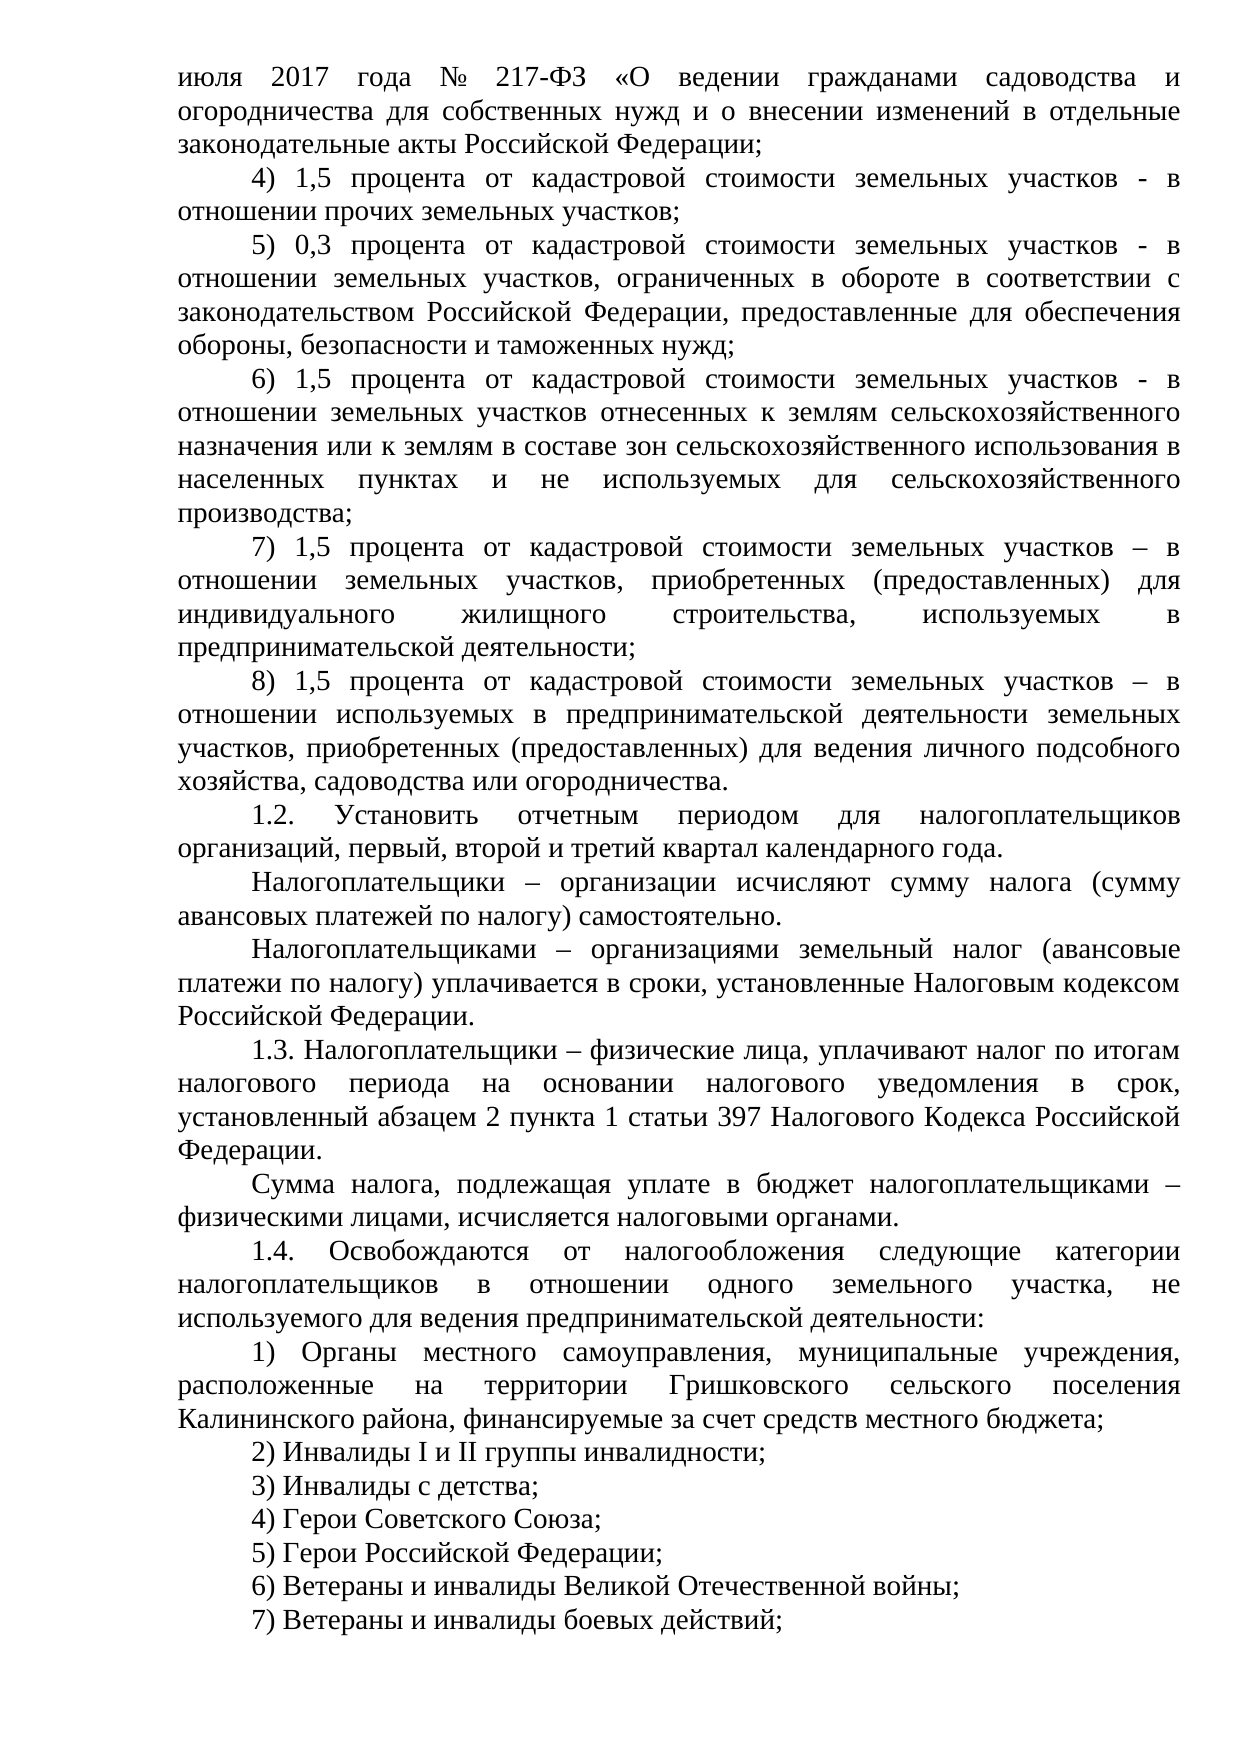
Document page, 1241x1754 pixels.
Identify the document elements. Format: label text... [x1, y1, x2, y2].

text Сумма налога, подлежащая уплате в бюджет налогоплательщиками – физическими лицами, исчисляется налоговыми органами. [177, 1166, 1181, 1233]
text 6) 1,5 процента от кадастровой стоимости земельных участков - в отношении земельных участков отнесенных к землям сельскохозяйственного назначения или к землям в составе зон сельскохозяйственного использования в населенных пунктах и не используемых для сельскохозяйственного производства; [177, 361, 1181, 529]
text Налогоплательщиками – организациями земельный налог (авансовые платежи по налогу) уплачивается в сроки, установленные Налоговым кодексом Российской Федерации. [177, 931, 1181, 1032]
text 2) Инвалиды I и II группы инвалидности; [177, 1434, 1181, 1468]
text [177, 59, 1181, 160]
text Налогоплательщики – организации исчисляют сумму налога (сумму авансовых платежей по налогу) самостоятельно. [177, 864, 1181, 931]
text 3) Инвалиды с детства; [177, 1468, 1181, 1501]
text 1.3. Налогоплательщики – физические лица, уплачивают налог по итогам налогового периода на основании налогового уведомления в срок, установленный абзацем 2 пункта 1 статьи 397 Налогового Кодекса Российской Федерации. [177, 1032, 1181, 1166]
text 6) Ветераны и инвалиды Великой Отечественной войны; [177, 1568, 1181, 1602]
text 7) Ветераны и инвалиды боевых действий; [177, 1602, 1181, 1636]
text 4) Герои Советского Союза; [177, 1501, 1181, 1535]
text 1.4. Освобождаются от налогообложения следующие категории налогоплательщиков в отношении одного земельного участка, не используемого для ведения предпринимательской деятельности: [177, 1233, 1181, 1334]
text 5) 0,3 процента от кадастровой стоимости земельных участков - в отношении земельных участков, ограниченных в обороте в соответствии с законодательством Российской Федерации, предоставленные для обеспечения обороны, безопасности и таможенных нужд; [177, 227, 1181, 361]
text 1) Органы местного самоуправления, муниципальные учреждения, расположенные на территории Гришковского сельского поселения Калининского района, финансируемые за счет средств местного бюджета; [177, 1334, 1181, 1434]
text 1.2. Установить отчетным периодом для налогоплательщиков организаций, первый, второй и третий квартал календарного года. [177, 797, 1181, 864]
text 8) 1,5 процента от кадастровой стоимости земельных участков – в отношении используемых в предпринимательской деятельности земельных участков, приобретенных (предоставленных) для ведения личного подсобного хозяйства, садоводства или огородничества. [177, 663, 1181, 797]
text 5) Герои Российской Федерации; [177, 1535, 1181, 1568]
text 7) 1,5 процента от кадастровой стоимости земельных участков – в отношении земельных участков, приобретенных (предоставленных) для индивидуального жилищного строительства, используемых в предпринимательской деятельности; [177, 529, 1181, 663]
text 4) 1,5 процента от кадастровой стоимости земельных участков - в отношении прочих земельных участков; [177, 160, 1181, 227]
